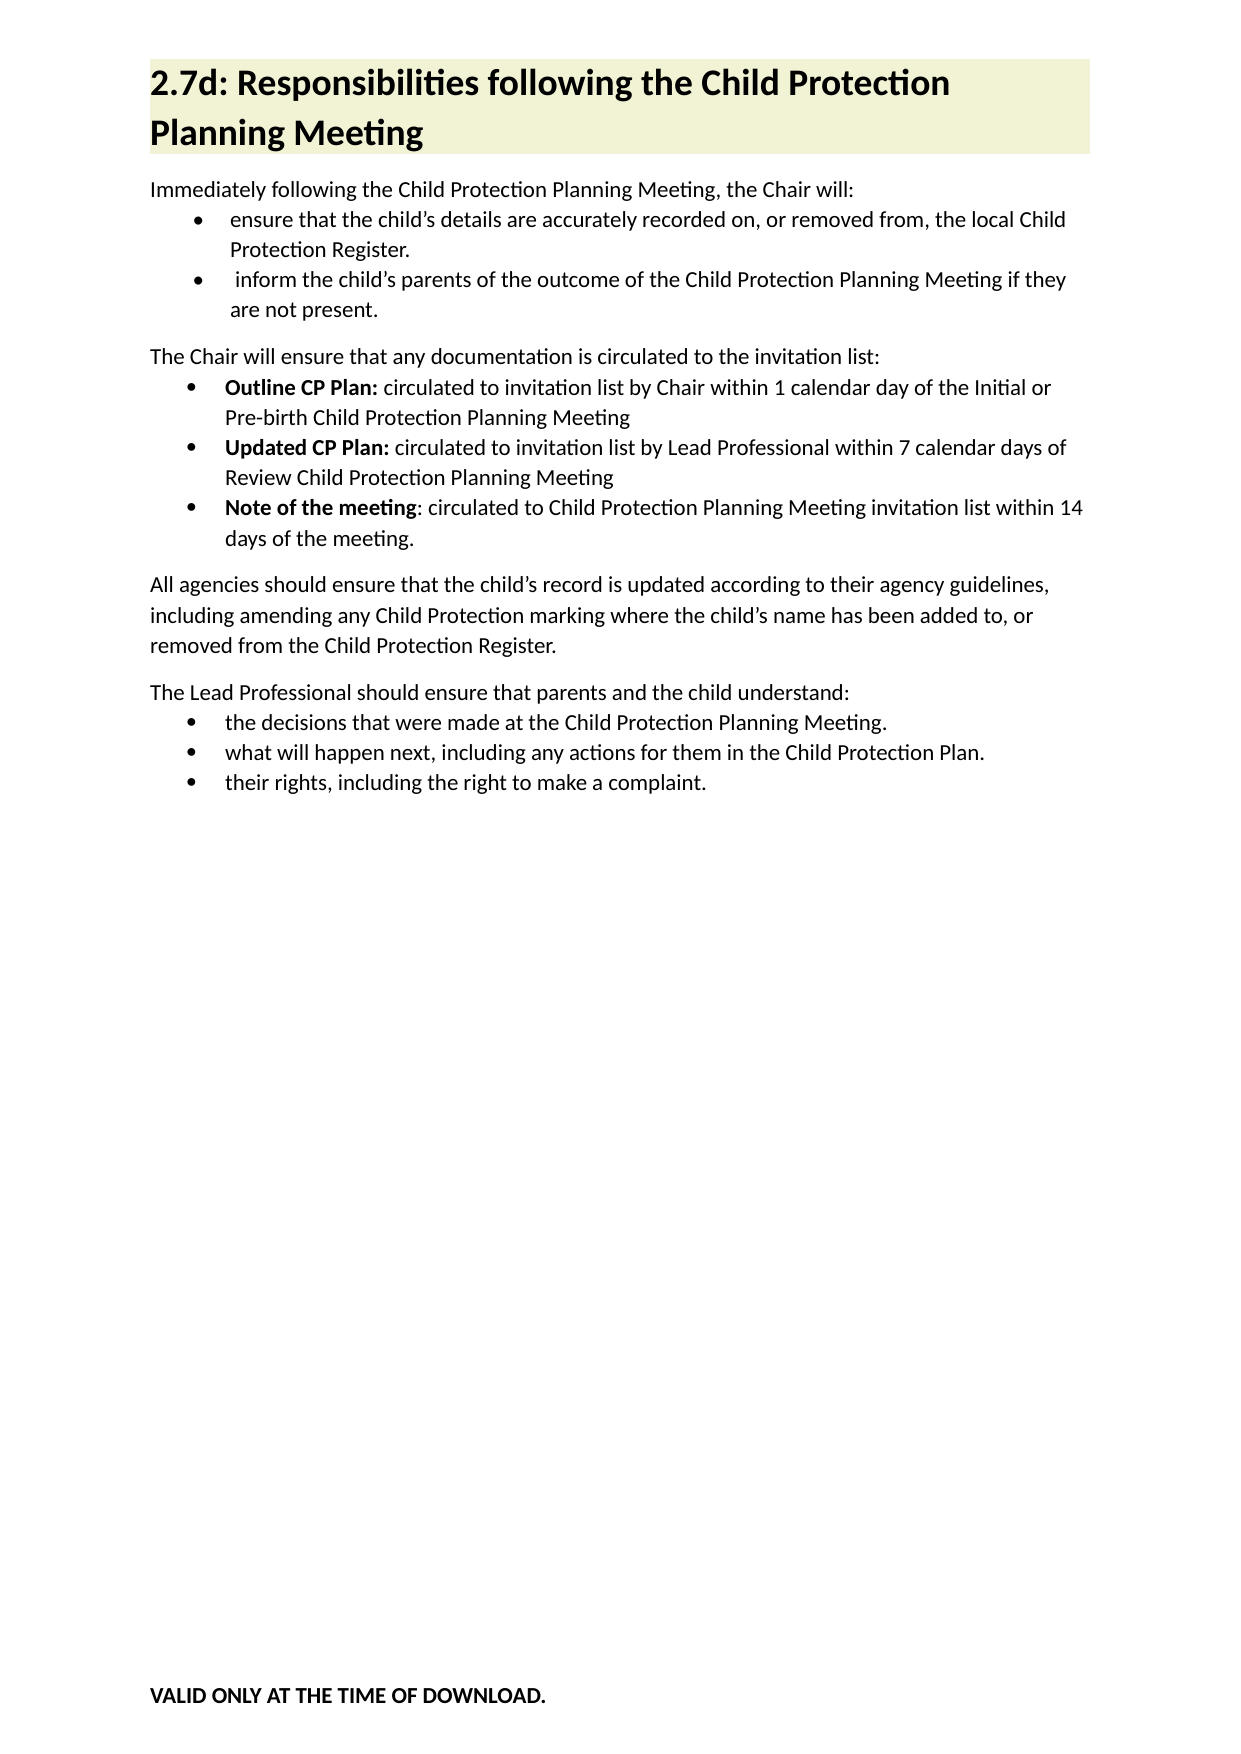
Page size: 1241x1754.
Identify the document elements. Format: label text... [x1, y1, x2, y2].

list the decisions that were made at the Child Protection Planning Meeting. [187, 708, 1090, 736]
subtitle 2.7d: Responsibilities following the Child Protection Planning Meeting [150, 59, 1090, 154]
list inform the child’s parents of the outcome of the Child Protection Planning Meeting if they are not present. [192, 265, 1090, 323]
list Note of the meeting: circulated to Child Protection Planning Meeting invitation list within 14 days of the meeting. [187, 493, 1090, 552]
text Immediately following the Child Protection Planning Meeting, the Chair will: [150, 175, 1090, 203]
text The Lead Professional should ensure that parents and the child understand: [150, 678, 1090, 706]
text The Chair will ensure that any documentation is circulated to the invitation list: [150, 342, 1090, 370]
list their rights, including the right to make a complaint. [187, 768, 1090, 796]
list ensure that the child’s details are accurately recorded on, or removed from, the local Child Protection Register. [192, 205, 1090, 263]
text All agencies should ensure that the child’s record is updated according to their agency guidelines, including amending any Child Protection marking where the child’s name has been added to, or removed from the Child Protection Register. [150, 571, 1090, 659]
list what will happen next, including any actions for them in the Child Protection Plan. [187, 738, 1090, 766]
list Outline CP Plan: circulated to invitation list by Chair within 1 calendar day of the Initial or Pre-birth Child Protection Planning Meeting [187, 373, 1090, 431]
list Updated CP Plan: circulated to invitation list by Lead Professional within 7 calendar days of Review Child Protection Planning Meeting [187, 433, 1090, 491]
